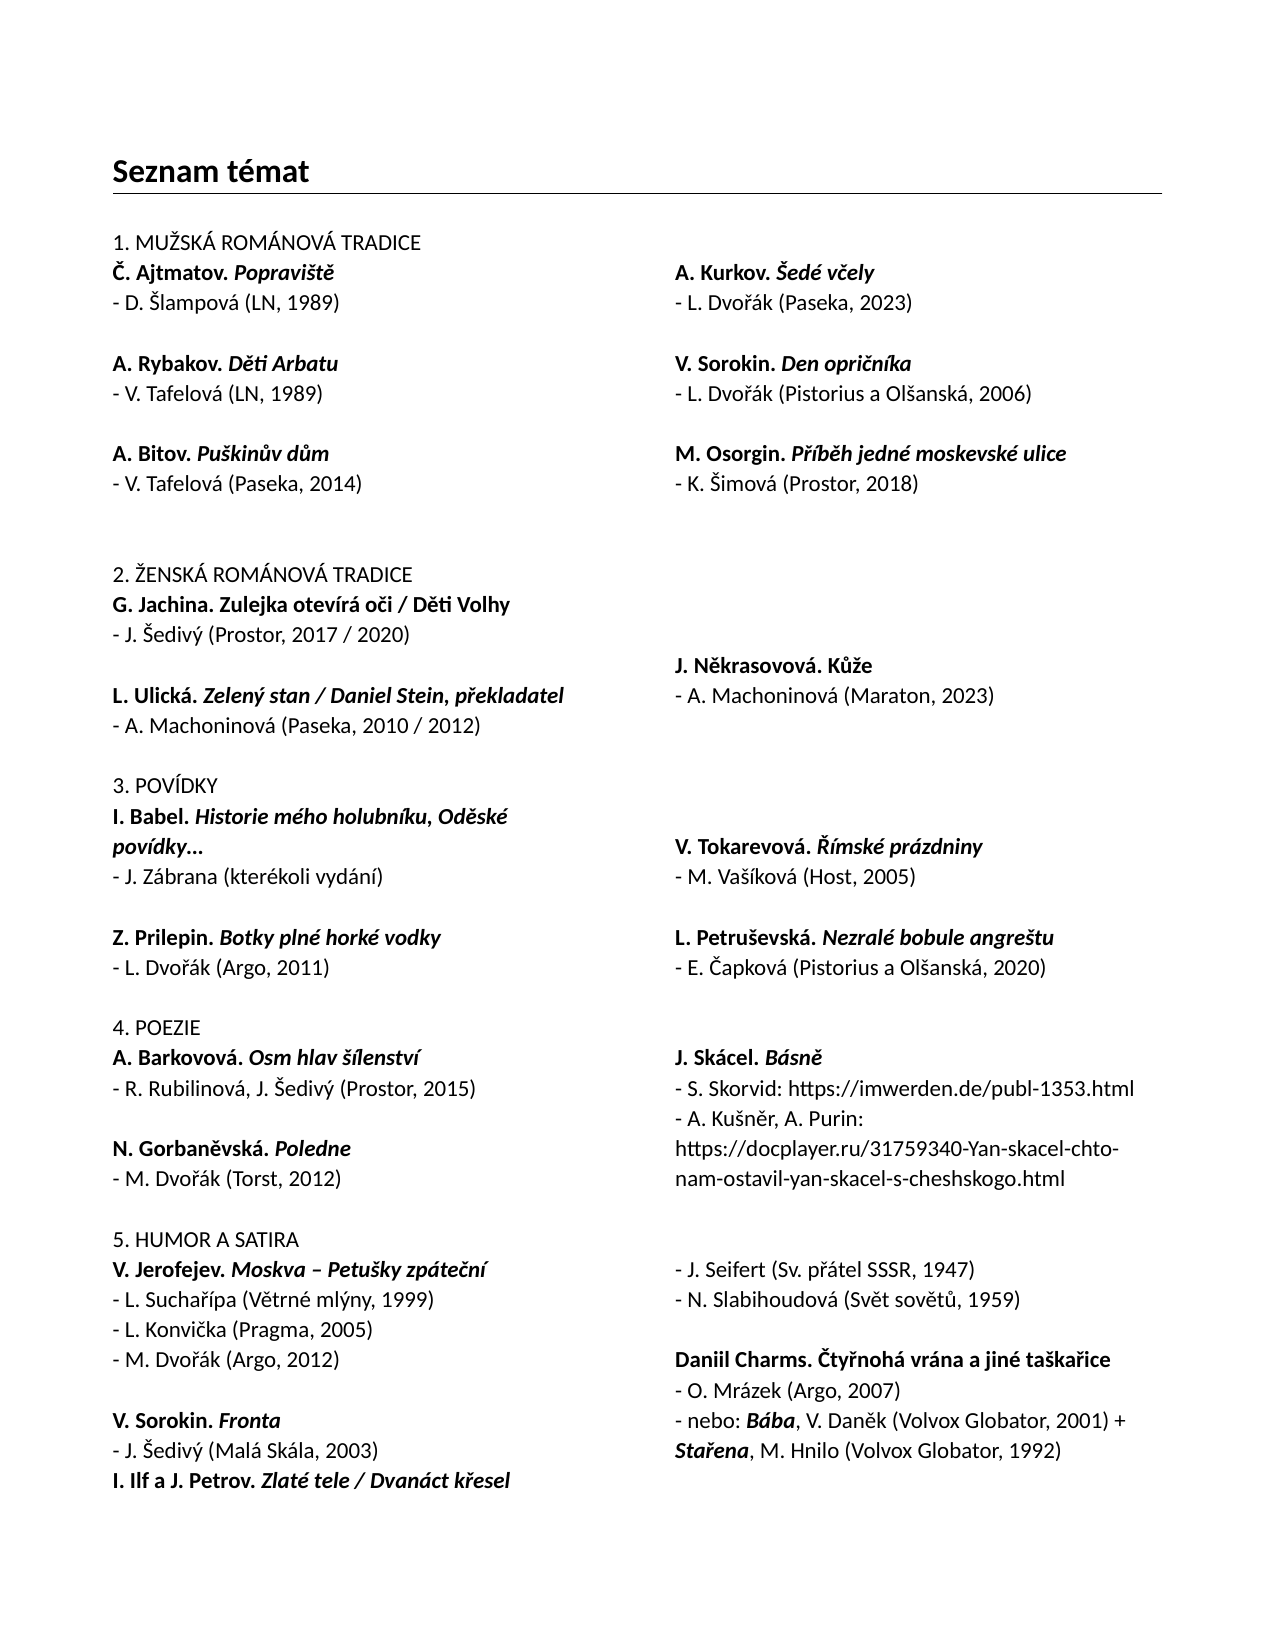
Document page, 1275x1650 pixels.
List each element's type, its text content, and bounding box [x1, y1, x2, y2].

text Z. Prilepin. Botky plné horké vodky [112, 923, 600, 951]
text V. Jerofejev. Moskva – Petušky zpáteční [112, 1255, 600, 1283]
text - J. Šedivý (Malá Skála, 2003) [112, 1436, 600, 1464]
text I. Babel. Historie mého holubníku, Oděské povídky… [112, 802, 600, 860]
text 4. POEZIE [112, 1013, 1162, 1041]
text 1. MUŽSKÁ ROMÁNOVÁ TRADICE [112, 228, 1162, 256]
text - L. Dvořák (Argo, 2011) [112, 953, 600, 981]
text - V. Tafelová (LN, 1989) [112, 379, 600, 407]
text A. Barkovová. Osm hlav šílenství [112, 1043, 600, 1071]
text - S. Skorvid: https://imwerden.de/publ-1353.html [675, 1074, 1162, 1102]
text G. Jachina. Zulejka otevírá oči / Děti Volhy [112, 590, 600, 618]
text 5. HUMOR A SATIRA [112, 1225, 1162, 1253]
text 2. ŽENSKÁ ROMÁNOVÁ TRADICE [112, 560, 1162, 588]
text I. Ilf a J. Petrov. Zlaté tele / Dvanáct křesel [112, 1466, 600, 1494]
text A. Kurkov. Šedé včely [675, 258, 1162, 286]
text N. Gorbaněvská. Poledne [112, 1134, 600, 1162]
text - E. Čapková (Pistorius a Olšanská, 2020) [675, 953, 1162, 981]
text Č. Ajtmatov. Popraviště [112, 258, 600, 286]
text - nebo: Bába, V. Daněk (Volvox Globator, 2001) + Stařena, M. Hnilo (Volvox Globator, 1992) [675, 1406, 1162, 1464]
text V. Sorokin. Den opričníka [675, 349, 1162, 377]
text A. Rybakov. Děti Arbatu [112, 349, 600, 377]
text - N. Slabihoudová (Svět sovětů, 1959) [675, 1285, 1162, 1313]
text L. Ulická. Zelený stan / Daniel Stein, překladatel [112, 681, 600, 709]
text L. Petruševská. Nezralé bobule angreštu [675, 923, 1162, 951]
text - J. Šedivý (Prostor, 2017 / 2020) [112, 621, 600, 648]
text J. Skácel. Básně [675, 1043, 1162, 1071]
text - D. Šlampová (LN, 1989) [112, 288, 600, 316]
text - R. Rubilinová, J. Šedivý (Prostor, 2015) [112, 1074, 600, 1102]
text - L. Dvořák (Pistorius a Olšanská, 2006) [675, 379, 1162, 407]
text - A. Machoninová (Maraton, 2023) [675, 681, 1162, 709]
text V. Tokarevová. Římské prázdniny [675, 832, 1162, 860]
text M. Osorgin. Příběh jedné moskevské ulice [675, 439, 1162, 467]
text V. Sorokin. Fronta [112, 1406, 600, 1434]
text - L. Suchařípa (Větrné mlýny, 1999) [112, 1285, 600, 1313]
text - O. Mrázek (Argo, 2007) [675, 1376, 1162, 1404]
text - J. Zábrana (kterékoli vydání) [112, 862, 600, 890]
text - M. Dvořák (Argo, 2012) [112, 1346, 600, 1373]
text Seznam témat [112, 150, 1162, 194]
text - J. Seifert (Sv. přátel SSSR, 1947) [675, 1255, 1162, 1283]
text - M. Vašíková (Host, 2005) [675, 862, 1162, 890]
text Daniil Charms. Čtyřnohá vrána a jiné taškařice [675, 1346, 1162, 1373]
text - L. Konvička (Pragma, 2005) [112, 1315, 600, 1343]
text - L. Dvořák (Paseka, 2023) [675, 288, 1162, 316]
text - A. Machoninová (Paseka, 2010 / 2012) [112, 711, 600, 739]
text - A. Kušněr, A. Purin: https://docplayer.ru/31759340-Yan-skacel-chto-nam-ostavil-yan-skacel-s-cheshskogo.html [675, 1104, 1162, 1192]
text A. Bitov. Puškinův dům [112, 439, 600, 467]
text - V. Tafelová (Paseka, 2014) [112, 469, 600, 497]
text J. Někrasovová. Kůže [675, 651, 1162, 679]
text - K. Šimová (Prostor, 2018) [675, 469, 1162, 497]
text 3. POVÍDKY [112, 772, 1162, 799]
text - M. Dvořák (Torst, 2012) [112, 1164, 600, 1192]
